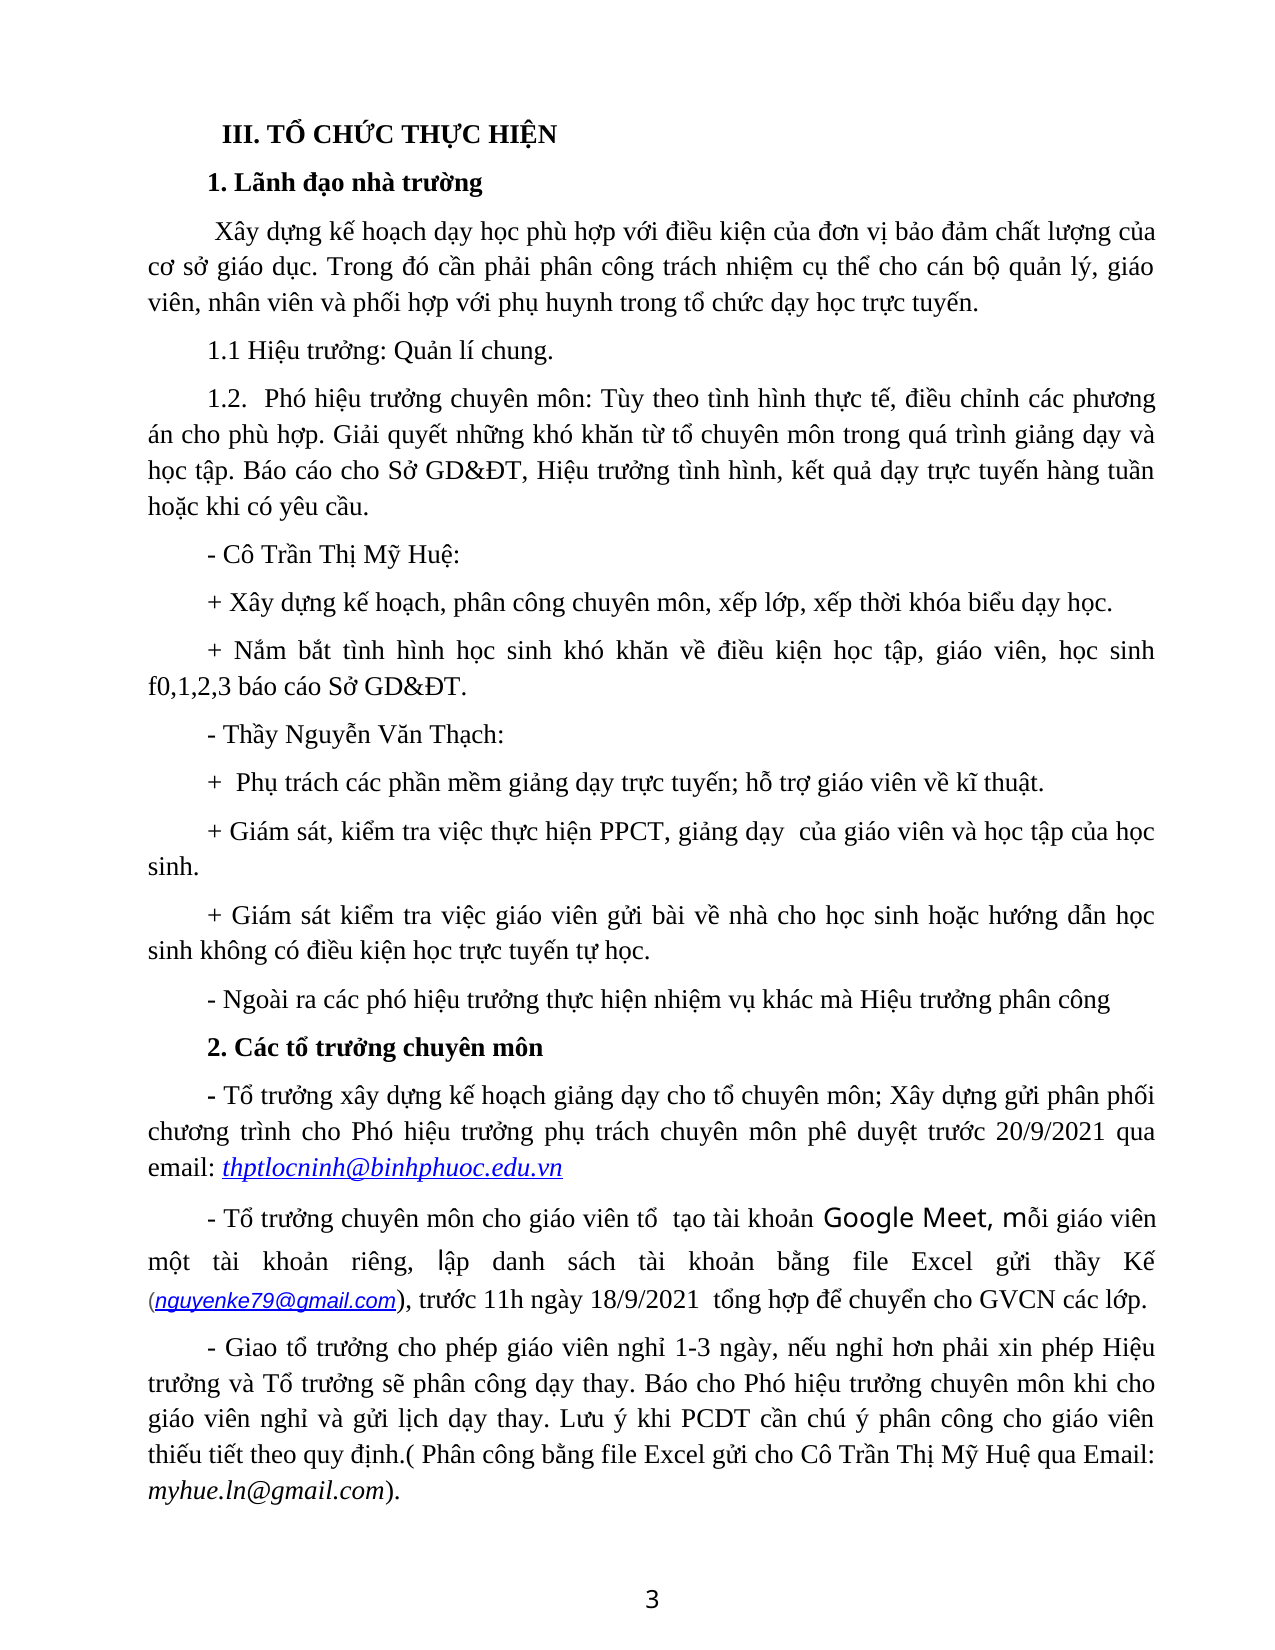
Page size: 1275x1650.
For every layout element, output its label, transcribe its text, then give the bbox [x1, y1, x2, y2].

text + Nắm bắt tình hình học sinh khó khăn về điều kiện học tập, giáo viên, học sinh f0,1,2,3 báo cáo Sở GD&ĐT. [148, 634, 1157, 701]
text - Cô Trần Thị Mỹ Huệ: [148, 538, 1157, 569]
text + Phụ trách các phần mềm giảng dạy trực tuyến; hỗ trợ giáo viên về kĩ thuật. [148, 767, 1157, 798]
text - Tổ trưởng chuyên môn cho giáo viên tổ tạo tài khoản Google Meet, mỗi giáo viên một tài khoản riêng, lập danh sách tài khoản bằng file Excel gửi thầy Kế (nguyenke79@gmail.com), trước 11h ngày 18/9/2021 tổng hợp để chuyển cho GVCN các lớp. [148, 1276, 1157, 1314]
text - Giao tổ trưởng cho phép giáo viên nghỉ 1-3 ngày, nếu nghỉ hơn phải xin phép Hiệu trưởng và Tổ trưởng sẽ phân công dạy thay. Báo cho Phó hiệu trưởng chuyên môn khi cho giáo viên nghỉ và gửi lịch dạy thay. Lưu ý khi PCDT cần chú ý phân công cho giáo viên thiếu tiết theo quy định.( Phân công bằng file Excel gửi cho Cô Trần Thị Mỹ Huệ qua Email: myhue.ln@gmail.com). [148, 1331, 1157, 1505]
text + Giám sát, kiểm tra việc thực hiện PPCT, giảng dạy của giáo viên và học tập của học sinh. [148, 815, 1157, 882]
text 1.1 Hiệu trưởng: Quản lí chung. [148, 334, 1157, 365]
text - Thầy Nguyễn Văn Thạch: [148, 718, 1157, 749]
text Xây dựng kế hoạch dạy học phù hợp với điều kiện của đơn vị bảo đảm chất lượng của cơ sở giáo dục. Trong đó cần phải phân công trách nhiệm cụ thể cho cán bộ quản lý, giáo viên, nhân viên và phối hợp với phụ huynh trong tổ chức dạy học trực tuyến. [148, 214, 1157, 317]
text - Tổ trưởng chuyên môn cho giáo viên tổ tạo tài khoản Google Meet, mỗi giáo viên một tài khoản riêng, lập danh sách tài khoản bằng file Excel gửi thầy Kế (nguyenke79@gmail.com), trước 11h ngày 18/9/2021 tổng hợp để chuyển cho GVCN các lớp. [148, 1199, 1157, 1245]
text 1. Lãnh đạo nhà trường [148, 166, 1157, 197]
text + Giám sát kiểm tra việc giáo viên gửi bài về nhà cho học sinh hoặc hướng dẫn học sinh không có điều kiện học trực tuyến tự học. [148, 899, 1157, 966]
text - Tổ trưởng xây dựng kế hoạch giảng dạy cho tổ chuyên môn; Xây dựng gửi phân phối chương trình cho Phó hiệu trưởng phụ trách chuyên môn phê duyệt trước 20/9/2021 qua email: thptlocninh@binhphuoc.edu.vn [148, 1079, 1157, 1182]
text + Xây dựng kế hoạch, phân công chuyên môn, xếp lớp, xếp thời khóa biểu dạy học. [148, 586, 1157, 617]
text 1.2. Phó hiệu trưởng chuyên môn: Tùy theo tình hình thực tế, điều chỉnh các phương án cho phù hợp. Giải quyết những khó khăn từ tổ chuyên môn trong quá trình giảng dạy và học tập. Báo cáo cho Sở GD&ĐT, Hiệu trưởng tình hình, kết quả dạy trực tuyến hàng tuần hoặc khi có yêu cầu. [148, 382, 1157, 521]
text III. TỔ CHỨC THỰC HIỆN [148, 118, 1157, 149]
text 2. Các tổ trưởng chuyên môn [148, 1031, 1157, 1062]
text - Ngoài ra các phó hiệu trưởng thực hiện nhiệm vụ khác mà Hiệu trưởng phân công [148, 983, 1157, 1014]
